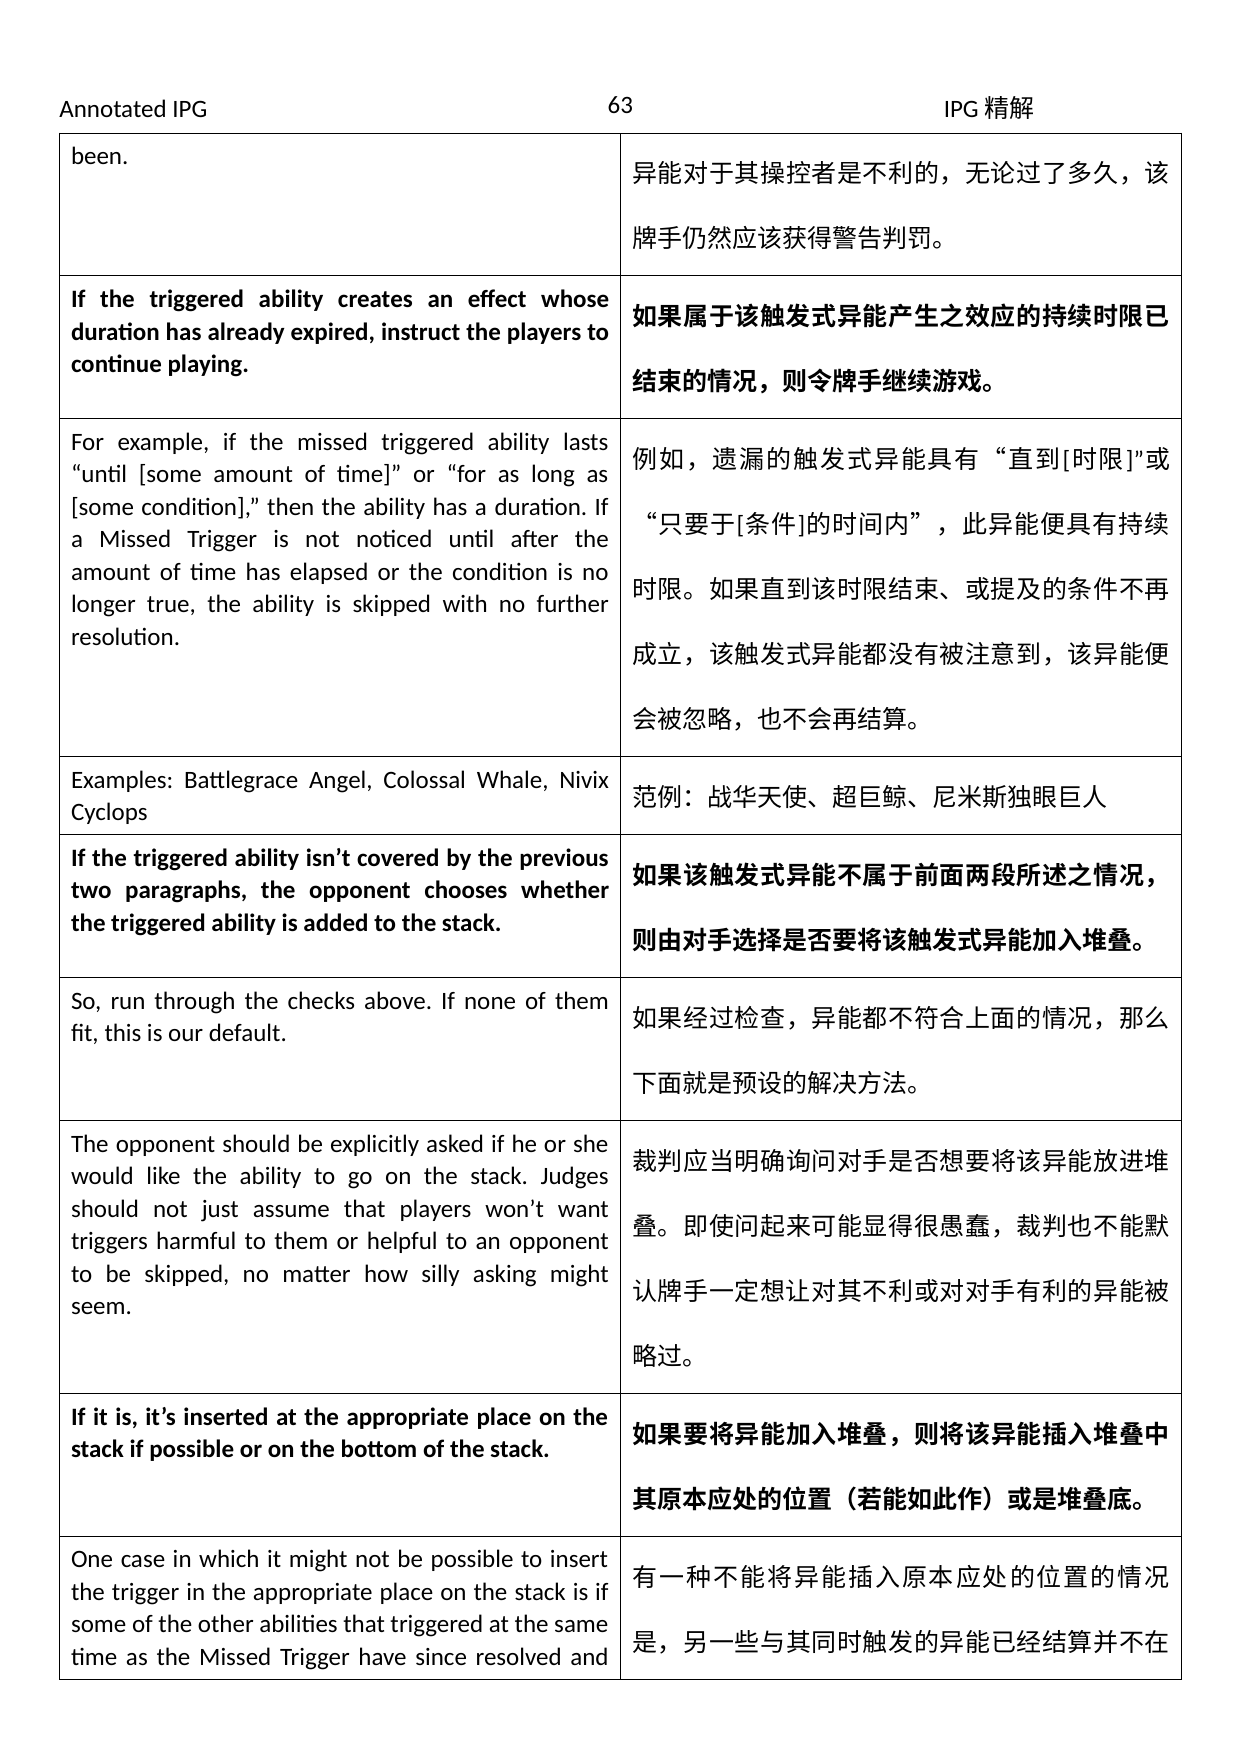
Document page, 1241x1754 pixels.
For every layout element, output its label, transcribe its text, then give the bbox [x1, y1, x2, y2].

table_cell 如果属于该触发式异能产生之效应的持续时限已结束的情况，则令牌手继续游戏。 [621, 276, 1181, 418]
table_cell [621, 1537, 1181, 1679]
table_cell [60, 134, 620, 275]
table_cell 裁判应当明确询问对手是否想要将该异能放进堆叠。即使问起来可能显得很愚蠢，裁判也不能默认牌手一定想让对其不利或对对手有利的异能被略过。 [621, 1121, 1181, 1393]
table_cell 例如，遗漏的触发式异能具有“直到[时限]”或“只要于[条件]的时间内”，此异能便具有持续时限。如果直到该时限结束、或提及的条件不再成立，该触发式异能都没有被注意到，该异能便会被忽略，也不会再结算。 [621, 419, 1181, 756]
table_cell For example, if the missed triggered ability lasts “until [some amount of time]” or “for as long as [some condition],” then the ability has a duration. If a Missed Trigger is not noticed until after the amount of time has elapsed or the condition is no longer true, the ability is skipped with no further resolution. [60, 419, 620, 756]
table_cell So, run through the checks above. If none of them fit, this is our default. [60, 978, 620, 1120]
table_cell If it is, it’s inserted at the appropriate place on the stack if possible or on the bottom of the stack. [60, 1394, 620, 1536]
table_cell If the triggered ability isn’t covered by the previous two paragraphs, the opponent chooses whether the triggered ability is added to the stack. [60, 835, 620, 977]
table_cell 如果经过检查，异能都不符合上面的情况，那么下面就是预设的解决方法。 [621, 978, 1181, 1120]
table_cell If the triggered ability creates an effect whose duration has already expired, instruct the players to continue playing. [60, 276, 620, 418]
table_cell 范例：战华天使、超巨鲸、尼米斯独眼巨人 [621, 757, 1181, 834]
table_cell 如果该触发式异能不属于前面两段所述之情况，则由对手选择是否要将该触发式异能加入堆叠。 [621, 835, 1181, 977]
table_cell 如果要将异能加入堆叠，则将该异能插入堆叠中其原本应处的位置（若能如此作）或是堆叠底。 [621, 1394, 1181, 1536]
table_cell Examples: Battlegrace Angel, Colossal Whale, Nivix Cyclops [60, 757, 620, 834]
table_cell The opponent should be explicitly asked if he or she would like the ability to go on the stack. Judges should not just assume that players won’t want triggers harmful to them or helpful to an opponent to be skipped, no matter how silly asking might seem. [60, 1121, 620, 1393]
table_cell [60, 1537, 620, 1679]
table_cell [621, 134, 1181, 275]
